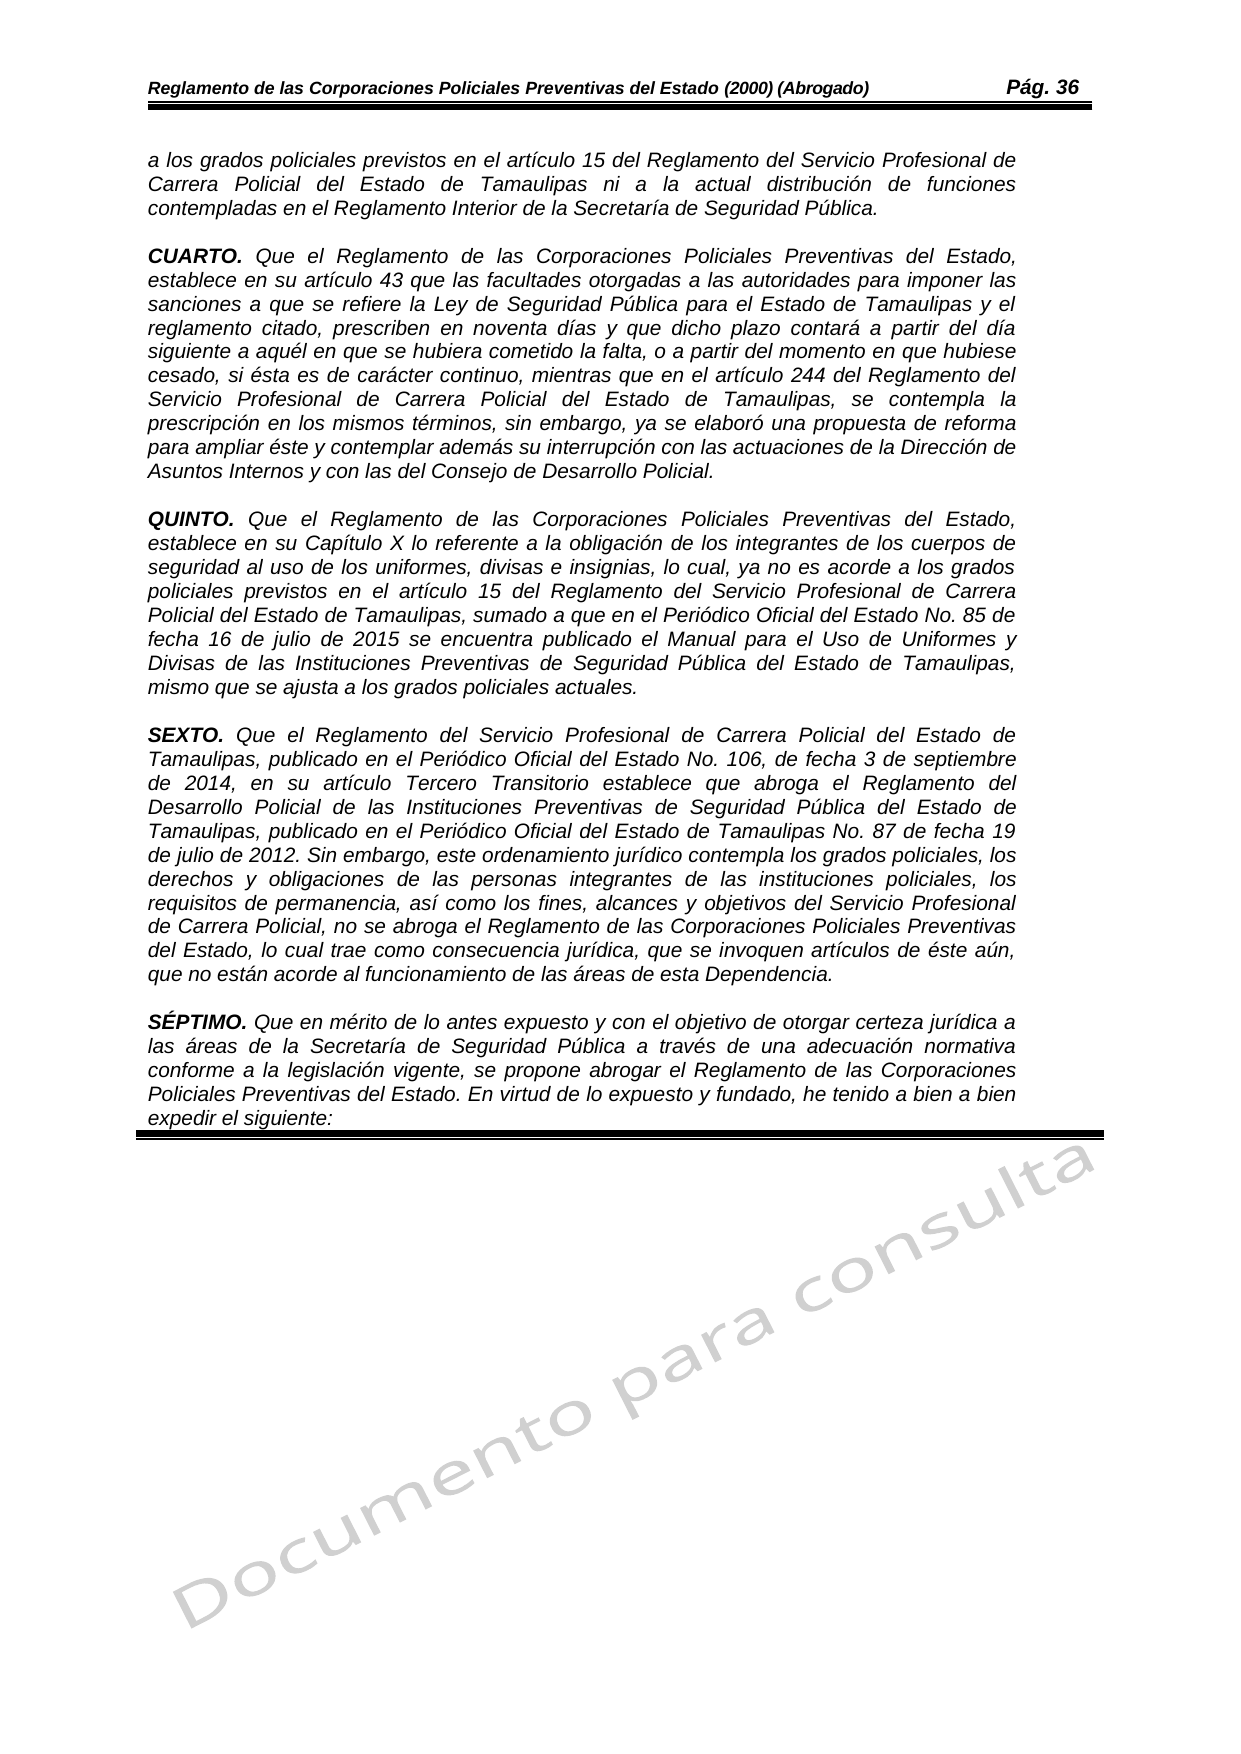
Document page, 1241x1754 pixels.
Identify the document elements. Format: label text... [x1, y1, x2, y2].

text SÉPTIMO. Que en mérito de lo antes expuesto y con el objetivo de otorgar certeza jurídica a las áreas de la Secretaría de Seguridad Pública a través de una adecuación normativa conforme a la legislación vigente, se propone abrogar el Reglamento de las Corporaciones Policiales Preventivas del Estado. En virtud de lo expuesto y fundado, he tenido a bien a bien expedir el siguiente: [148, 1010, 1017, 1130]
text CUARTO. Que el Reglamento de las Corporaciones Policiales Preventivas del Estado, establece en su artículo 43 que las facultades otorgadas a las autoridades para imponer las sanciones a que se refiere la Ley de Seguridad Pública para el Estado de Tamaulipas y el reglamento citado, prescriben en noventa días y que dicho plazo contará a partir del día siguiente a aquél en que se hubiera cometido la falta, o a partir del momento en que hubiese cesado, si ésta es de carácter continuo, mientras que en el artículo 244 del Reglamento del Servicio Profesional de Carrera Policial del Estado de Tamaulipas, se contempla la prescripción en los mismos términos, sin embargo, ya se elaboró una propuesta de reforma para ampliar éste y contemplar además su interrupción con las actuaciones de la Dirección de Asuntos Internos y con las del Consejo de Desarrollo Policial. [148, 243, 1017, 483]
text TERCERO. Que el Reglamento de las Corporaciones Policiales Preventivas del Estado publicado en el Periódico Oficial del Estado Anexo al No. 63 de fecha 4 de julio de 2000, establece en su artículo 2° un glosario, del cual se advierte que contempla en su estructura a una Dirección General de Seguridad Pública dependiente de la Secretaría General de Gobierno, asimismo en los artículos 6° y 7° del precitado ordenamiento se hace referencia a una organización de las Corporaciones de Seguridad Pública Preventiva que ya no es acorde a los grados policiales previstos en el artículo 15 del Reglamento del Servicio Profesional de Carrera Policial del Estado de Tamaulipas ni a la actual distribución de funciones contempladas en el Reglamento Interior de la Secretaría de Seguridad Pública. [148, 148, 1017, 219]
text SEXTO. Que el Reglamento del Servicio Profesional de Carrera Policial del Estado de Tamaulipas, publicado en el Periódico Oficial del Estado No. 106, de fecha 3 de septiembre de 2014, en su artículo Tercero Transitorio establece que abroga el Reglamento del Desarrollo Policial de las Instituciones Preventivas de Seguridad Pública del Estado de Tamaulipas, publicado en el Periódico Oficial del Estado de Tamaulipas No. 87 de fecha 19 de julio de 2012. Sin embargo, este ordenamiento jurídico contempla los grados policiales, los derechos y obligaciones de las personas integrantes de las instituciones policiales, los requisitos de permanencia, así como los fines, alcances y objetivos del Servicio Profesional de Carrera Policial, no se abroga el Reglamento de las Corporaciones Policiales Preventivas del Estado, lo cual trae como consecuencia jurídica, que se invoquen artículos de éste aún, que no están acorde al funcionamiento de las áreas de esta Dependencia. [148, 723, 1017, 986]
text QUINTO. Que el Reglamento de las Corporaciones Policiales Preventivas del Estado, establece en su Capítulo X lo referente a la obligación de los integrantes de los cuerpos de seguridad al uso de los uniformes, divisas e insignias, lo cual, ya no es acorde a los grados policiales previstos en el artículo 15 del Reglamento del Servicio Profesional de Carrera Policial del Estado de Tamaulipas, sumado a que en el Periódico Oficial del Estado No. 85 de fecha 16 de julio de 2015 se encuentra publicado el Manual para el Uso de Uniformes y Divisas de las Instituciones Preventivas de Seguridad Pública del Estado de Tamaulipas, mismo que se ajusta a los grados policiales actuales. [148, 507, 1017, 699]
